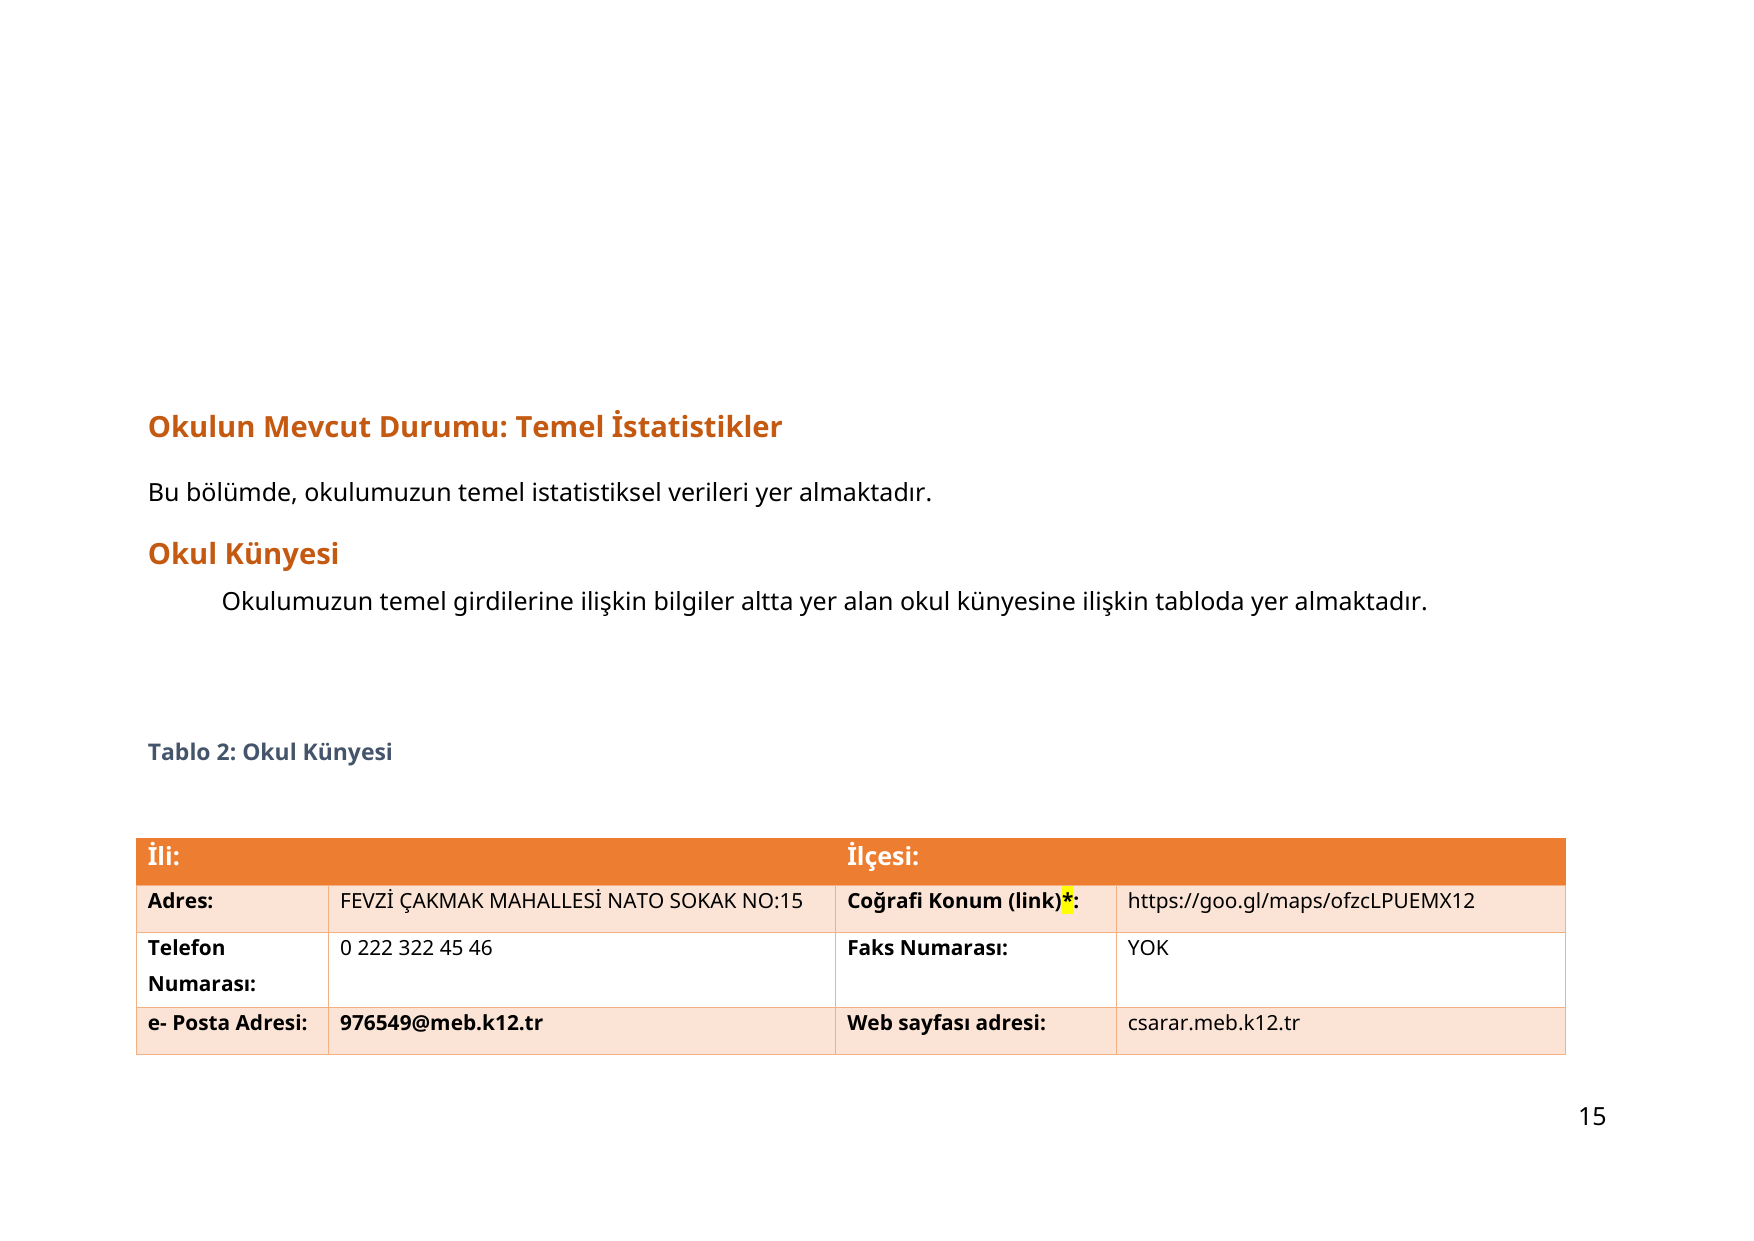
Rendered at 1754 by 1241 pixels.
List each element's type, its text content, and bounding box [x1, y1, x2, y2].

table_cell FEVZİ ÇAKMAK MAHALLESİ NATO SOKAK NO:15 [329, 886, 835, 932]
subtitle Okul Künyesi [148, 534, 1606, 573]
table_cell YOK [1117, 933, 1565, 1007]
table_cell 0 222 322 45 46 [329, 933, 835, 1007]
text Tablo 2: Okul Künyesi [148, 736, 1606, 767]
text Bu bölümde, okulumuzun temel istatistiksel verileri yer almaktadır. [148, 474, 1606, 508]
table_cell Faks Numarası: [836, 933, 1116, 1007]
table_cell Adres: [137, 886, 328, 932]
table_cell Coğrafi Konum (link)*: [836, 886, 1116, 932]
table_cell Web sayfası adresi: [836, 1008, 1116, 1054]
text Okulumuzun temel girdilerine ilişkin bilgiler altta yer alan okul künyesine ilişkin tabloda yer almaktadır. [148, 583, 1606, 617]
table_cell Telefon Numarası: [137, 933, 328, 1007]
table_cell e- Posta Adresi: [137, 1008, 328, 1054]
table_cell 976549@meb.k12.tr [329, 1008, 835, 1054]
text Okulun Mevcut Durumu: Temel İstatistikler [148, 407, 1606, 446]
table_header İlçesi: [836, 839, 1565, 885]
table_header İli: [137, 839, 835, 885]
table_cell https://goo.gl/maps/ofzcLPUEMX12 [1117, 886, 1565, 932]
table_cell csarar.meb.k12.tr [1117, 1008, 1565, 1054]
